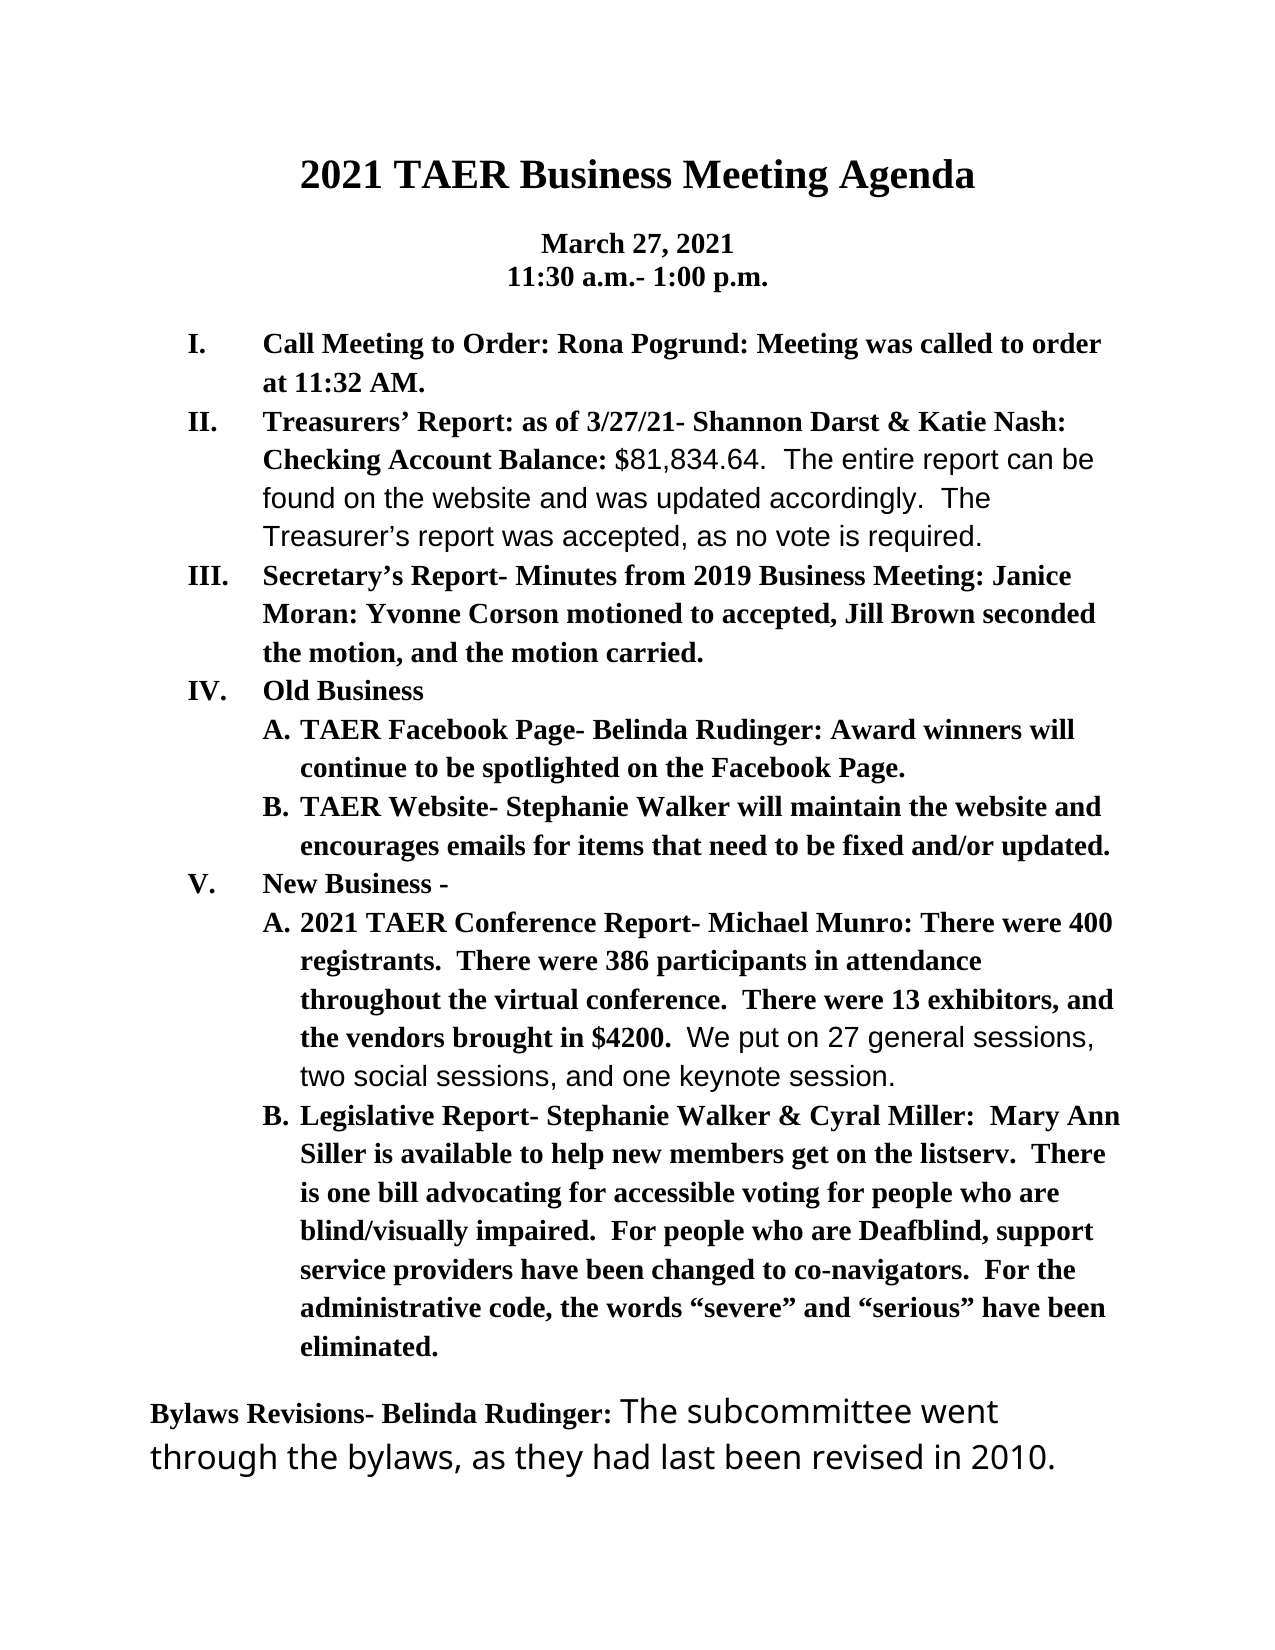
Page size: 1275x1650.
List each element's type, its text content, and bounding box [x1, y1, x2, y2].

list Legislative Report- Stephanie Walker & Cyral Miller: Mary Ann Siller is available to help new members get on the listserv. There is one bill advocating for accessible voting for people who are blind/visually impaired. For people who are Deafblind, support service providers have been changed to co-navigators. For the administrative code, the words “severe” and “serious” have been eliminated. [262, 1098, 1125, 1362]
list New Business - [187, 866, 1125, 900]
list TAER Facebook Page- Belinda Rudinger: Award winners will continue to be spotlighted on the Facebook Page. [262, 712, 1125, 784]
list 2021 TAER Conference Report- Michael Munro: There were 400 registrants. There were 386 participants in attendance throughout the virtual conference. There were 13 exhibitors, and the vendors brought in $4200. We put on 27 general sessions, two social sessions, and one keynote session. [262, 905, 1125, 1093]
list Old Business [187, 673, 1125, 707]
list TAER Website- Stephanie Walker will maintain the website and encourages emails for items that need to be fixed and/or updated. [262, 789, 1125, 861]
list Treasurers’ Report: as of 3/27/21- Shannon Darst & Katie Nash: Checking Account Balance: $81,834.64. The entire report can be found on the website and was updated accordingly. The Treasurer’s report was accepted, as no vote is required. [187, 404, 1125, 553]
list Call Meeting to Order: Rona Pogrund: Meeting was called to order at 11:32 AM. [187, 327, 1125, 399]
text March 27, 2021 [150, 226, 1125, 259]
text 2021 TAER Business Meeting Agenda [150, 150, 1125, 198]
text 11:30 a.m.- 1:00 p.m. [150, 259, 1125, 293]
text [150, 1388, 1125, 1479]
list Secretary’s Report- Minutes from 2019 Business Meeting: Janice Moran: Yvonne Corson motioned to accepted, Jill Brown seconded the motion, and the motion carried. [187, 558, 1125, 668]
